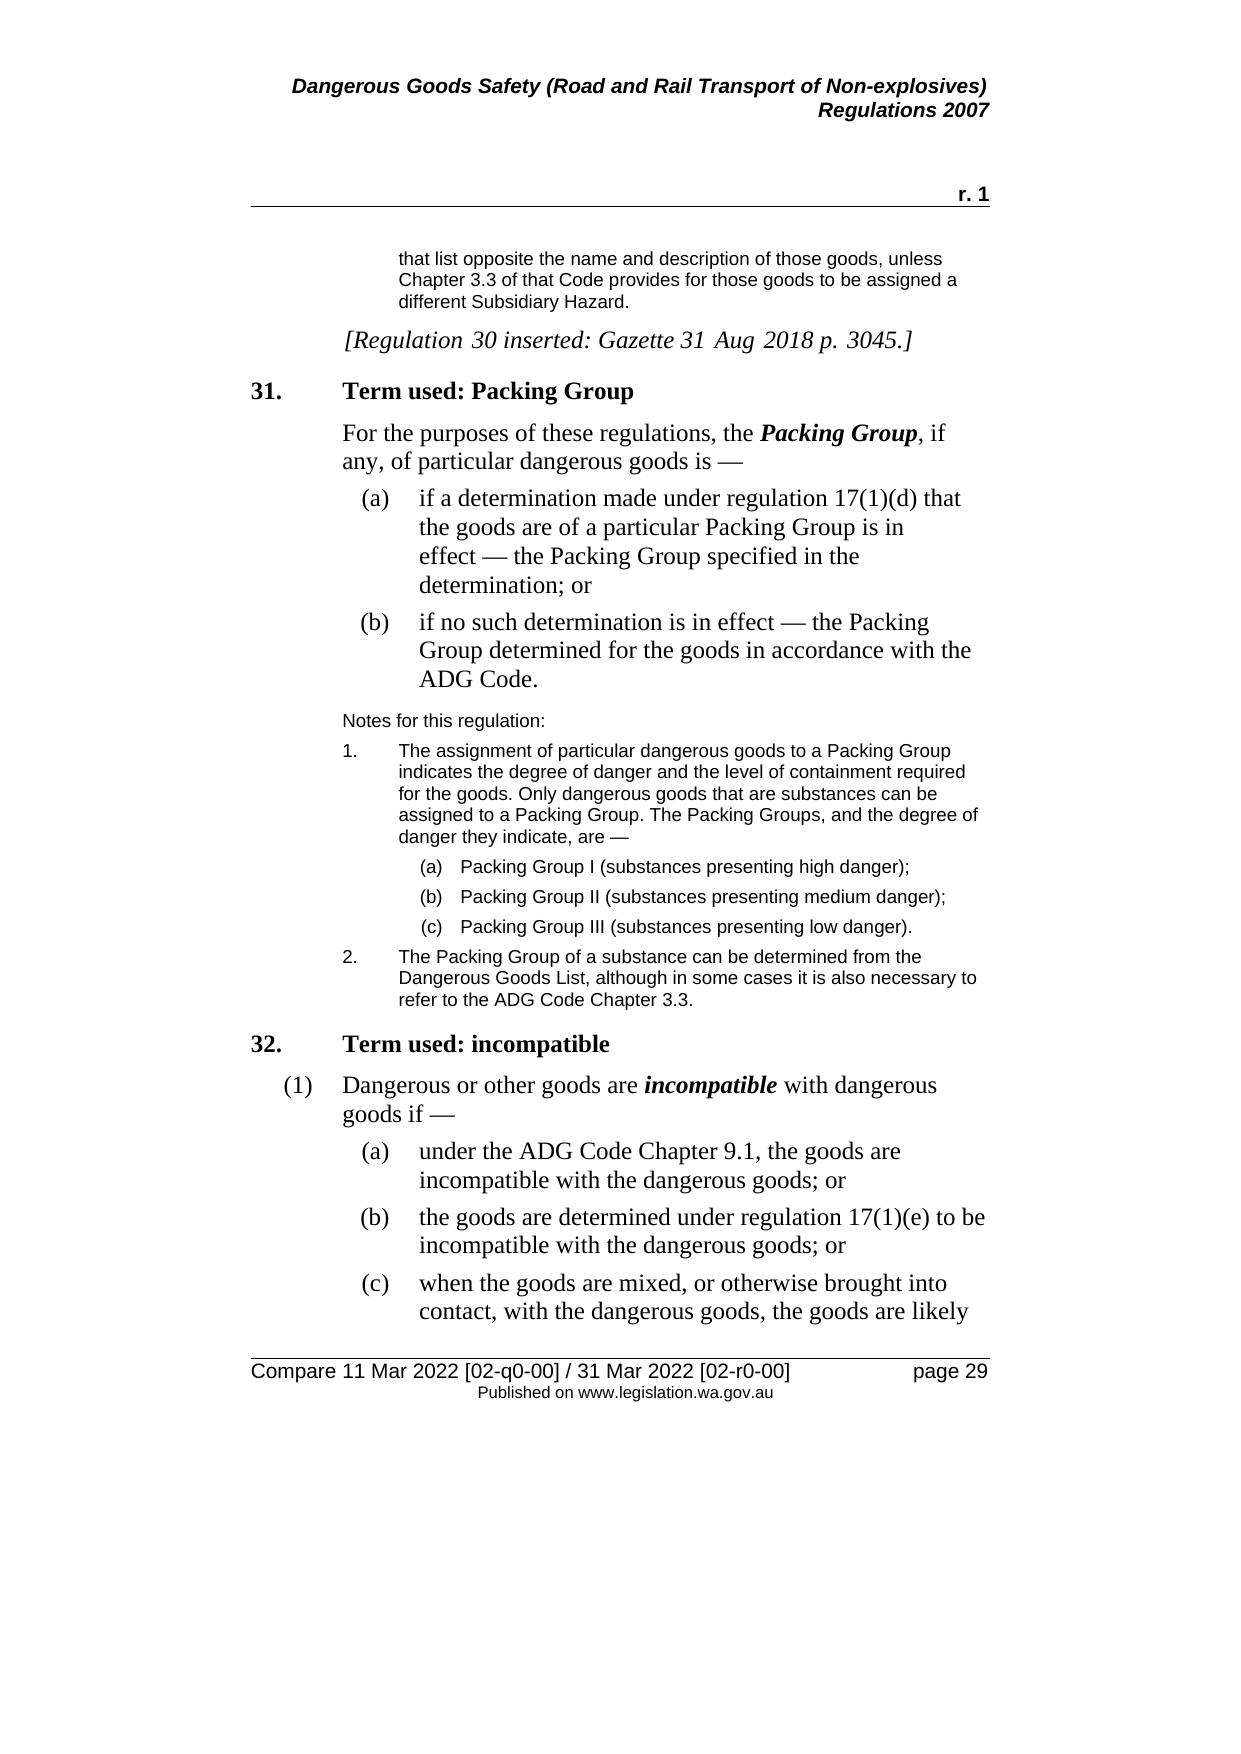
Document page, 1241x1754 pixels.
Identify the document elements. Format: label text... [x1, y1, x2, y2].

text (1) Dangerous or other goods are incompatible with dangerous goods if — [251, 1070, 990, 1128]
subtitle 32. Term used: incompatible [251, 1029, 990, 1058]
text (b) Packing Group II (substances presenting medium danger); [251, 886, 990, 907]
text (b) the goods are determined under regulation 17(1)(e) to be incompatible with the dangerous goods; or [251, 1202, 990, 1259]
text For the purposes of these regulations, the Packing Group, if any, of particular dangerous goods is — [251, 418, 990, 475]
text (a) if a determination made under regulation 17(1)(d) that the goods are of a particular Packing Group is in effect — the Packing Group specified in the determination; or [251, 483, 990, 598]
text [251, 1268, 990, 1325]
text (c) Packing Group III (substances presenting low danger). [251, 916, 990, 937]
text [251, 247, 990, 312]
text 1. The assignment of particular dangerous goods to a Packing Group indicates the degree of danger and the level of containment required for the goods. Only dangerous goods that are substances can be assigned to a Packing Group. The Packing Groups, and the degree of danger they indicate, are — [251, 739, 990, 847]
text (a) under the ADG Code Chapter 9.1, the goods are incompatible with the dangerous goods; or [251, 1136, 990, 1193]
subtitle Notes for this regulation: [251, 710, 990, 731]
text 2. The Packing Group of a substance can be determined from the Dangerous Goods List, although in some cases it is also necessary to refer to the ADG Code Chapter 3.3. [251, 945, 990, 1010]
subtitle 31. Term used: Packing Group [251, 376, 990, 405]
text [Regulation 30 inserted: Gazette 31 Aug 2018 p. 3045.] [251, 325, 990, 353]
text (a) Packing Group I (substances presenting high danger); [251, 856, 990, 877]
text (b) if no such determination is in effect — the Packing Group determined for the goods in accordance with the ADG Code. [251, 607, 990, 693]
